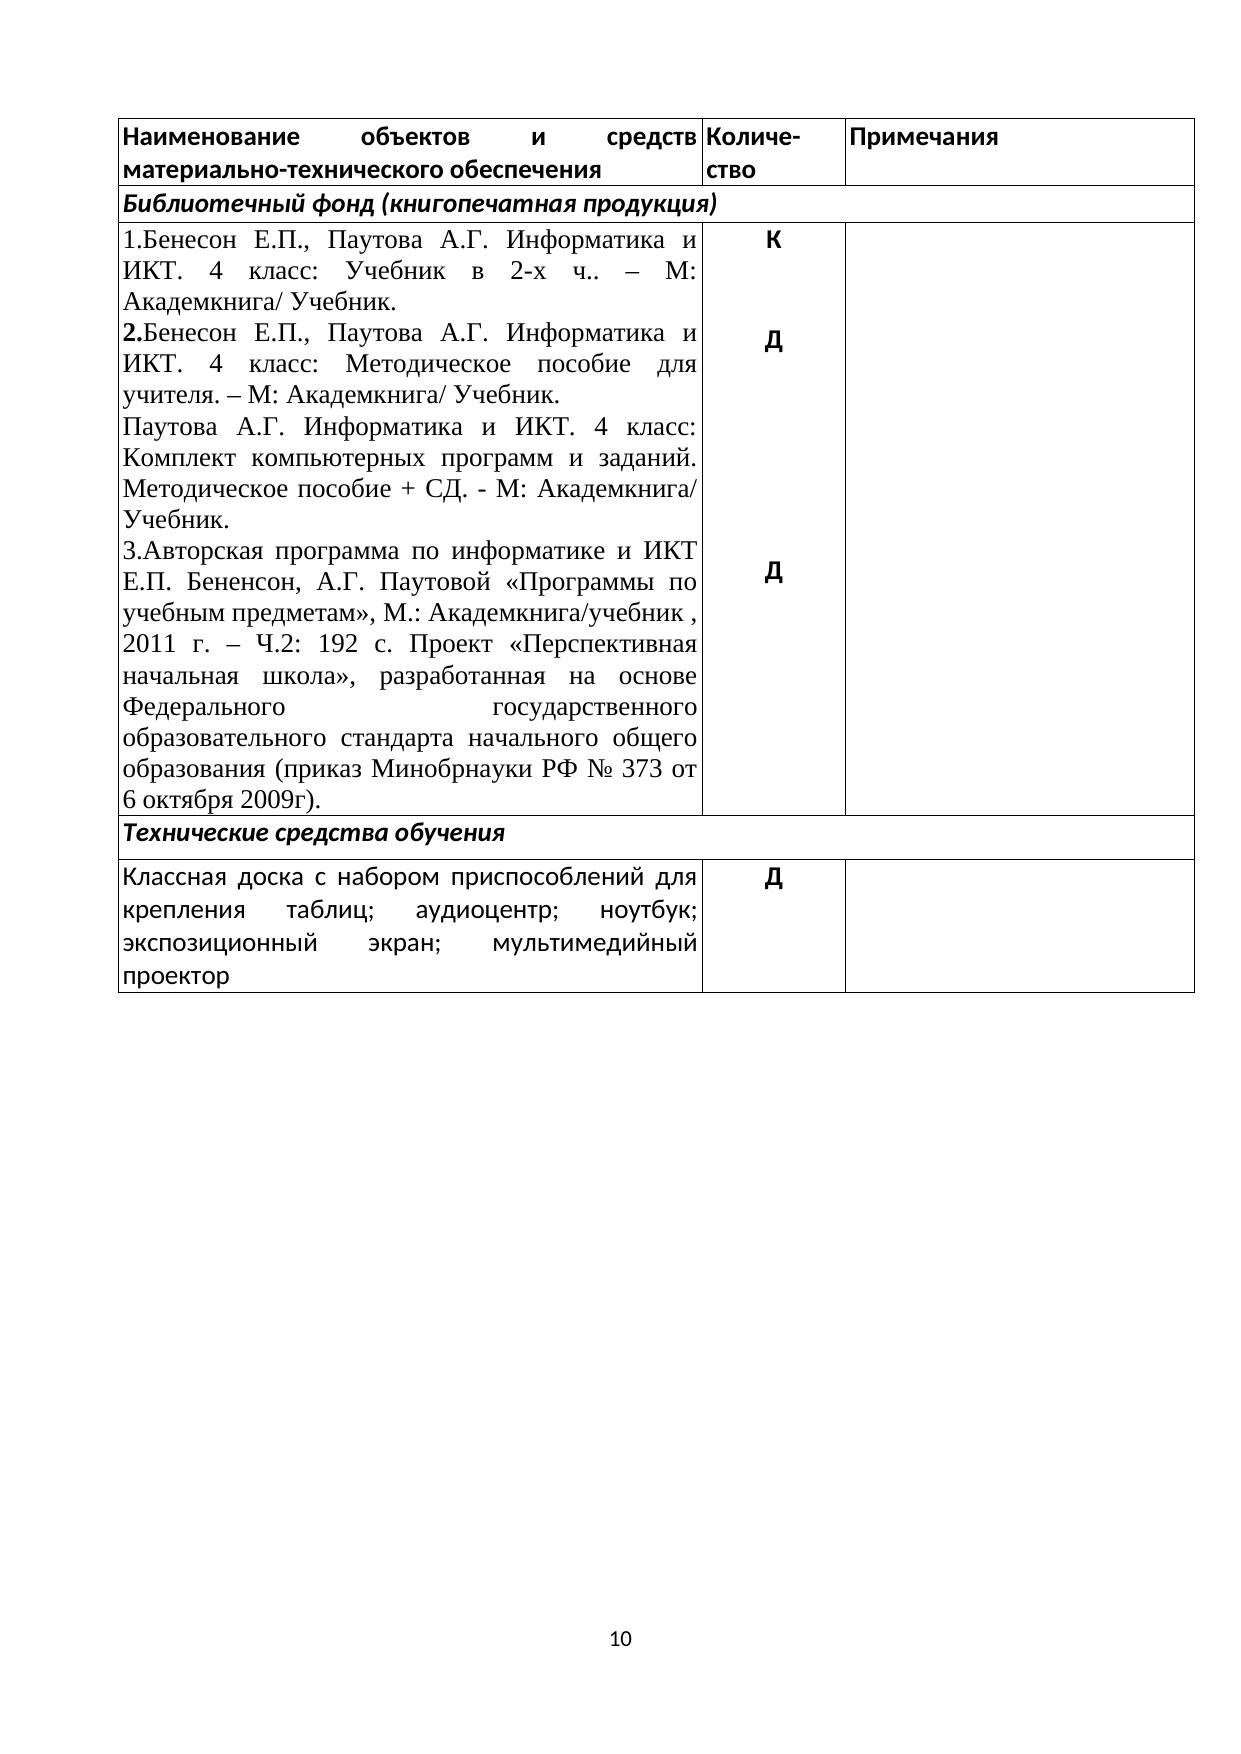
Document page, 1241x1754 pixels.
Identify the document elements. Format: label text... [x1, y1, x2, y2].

table_cell 1.Бенесон Е.П., Паутова А.Г. Информатика и ИКТ. 4 класс: Учебник в 2-х ч.. – М: Академкнига/ Учебник. 2.Бенесон Е.П., Паутова А.Г. Информатика и ИКТ. 4 класс: Методическое пособие для учителя. – М: Академкнига/ Учебник. Паутова А.Г. Информатика и ИКТ. 4 класс: Комплект компьютерных программ и заданий. Методическое пособие + СД. - М: Академкнига/ Учебник. 3.Авторская программа по информатике и ИКТ Е.П. Бененсон, А.Г. Паутовой «Программы по учебным предметам», М.: Академкнига/учебник , 2011 г. – Ч.2: 192 с. Проект «Перспективная начальная школа», разработанная на основе Федерального государственного образовательного стандарта начального общего образования (приказ Минобрнауки РФ № 373 от 6 октября 2009г). [119, 223, 702, 814]
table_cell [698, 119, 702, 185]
table_cell Технические средства обучения [119, 816, 1194, 858]
table_cell [846, 860, 1194, 992]
table_cell [846, 223, 1194, 814]
table_cell Примечания [846, 119, 1194, 185]
table_cell Библиотечный фонд (книгопечатная продукция) [119, 186, 1194, 222]
table_cell Д [703, 860, 845, 992]
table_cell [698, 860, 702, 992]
table_cell К Д Д [703, 223, 845, 814]
